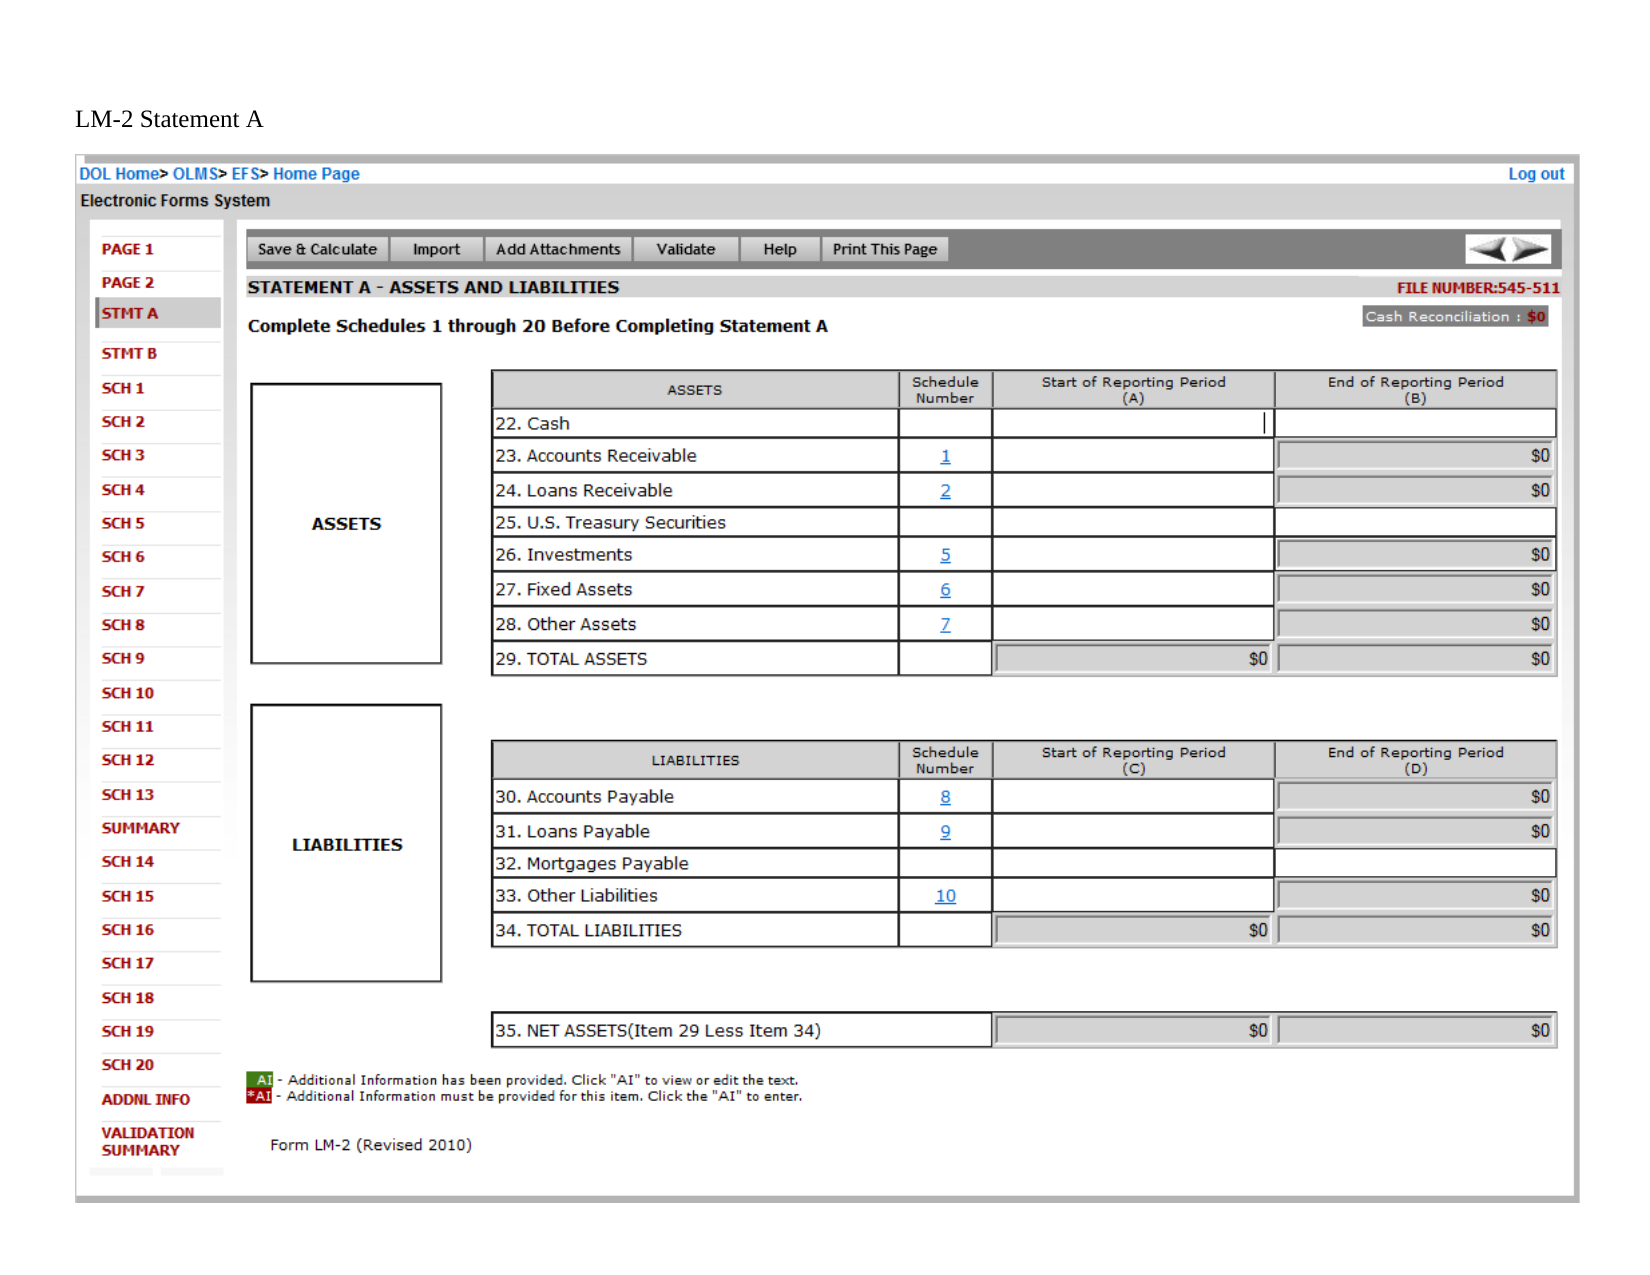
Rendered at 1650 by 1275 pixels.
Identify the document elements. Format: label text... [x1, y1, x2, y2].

text LM-2 Statement A [75, 104, 1575, 132]
picture [75, 154, 1580, 1203]
